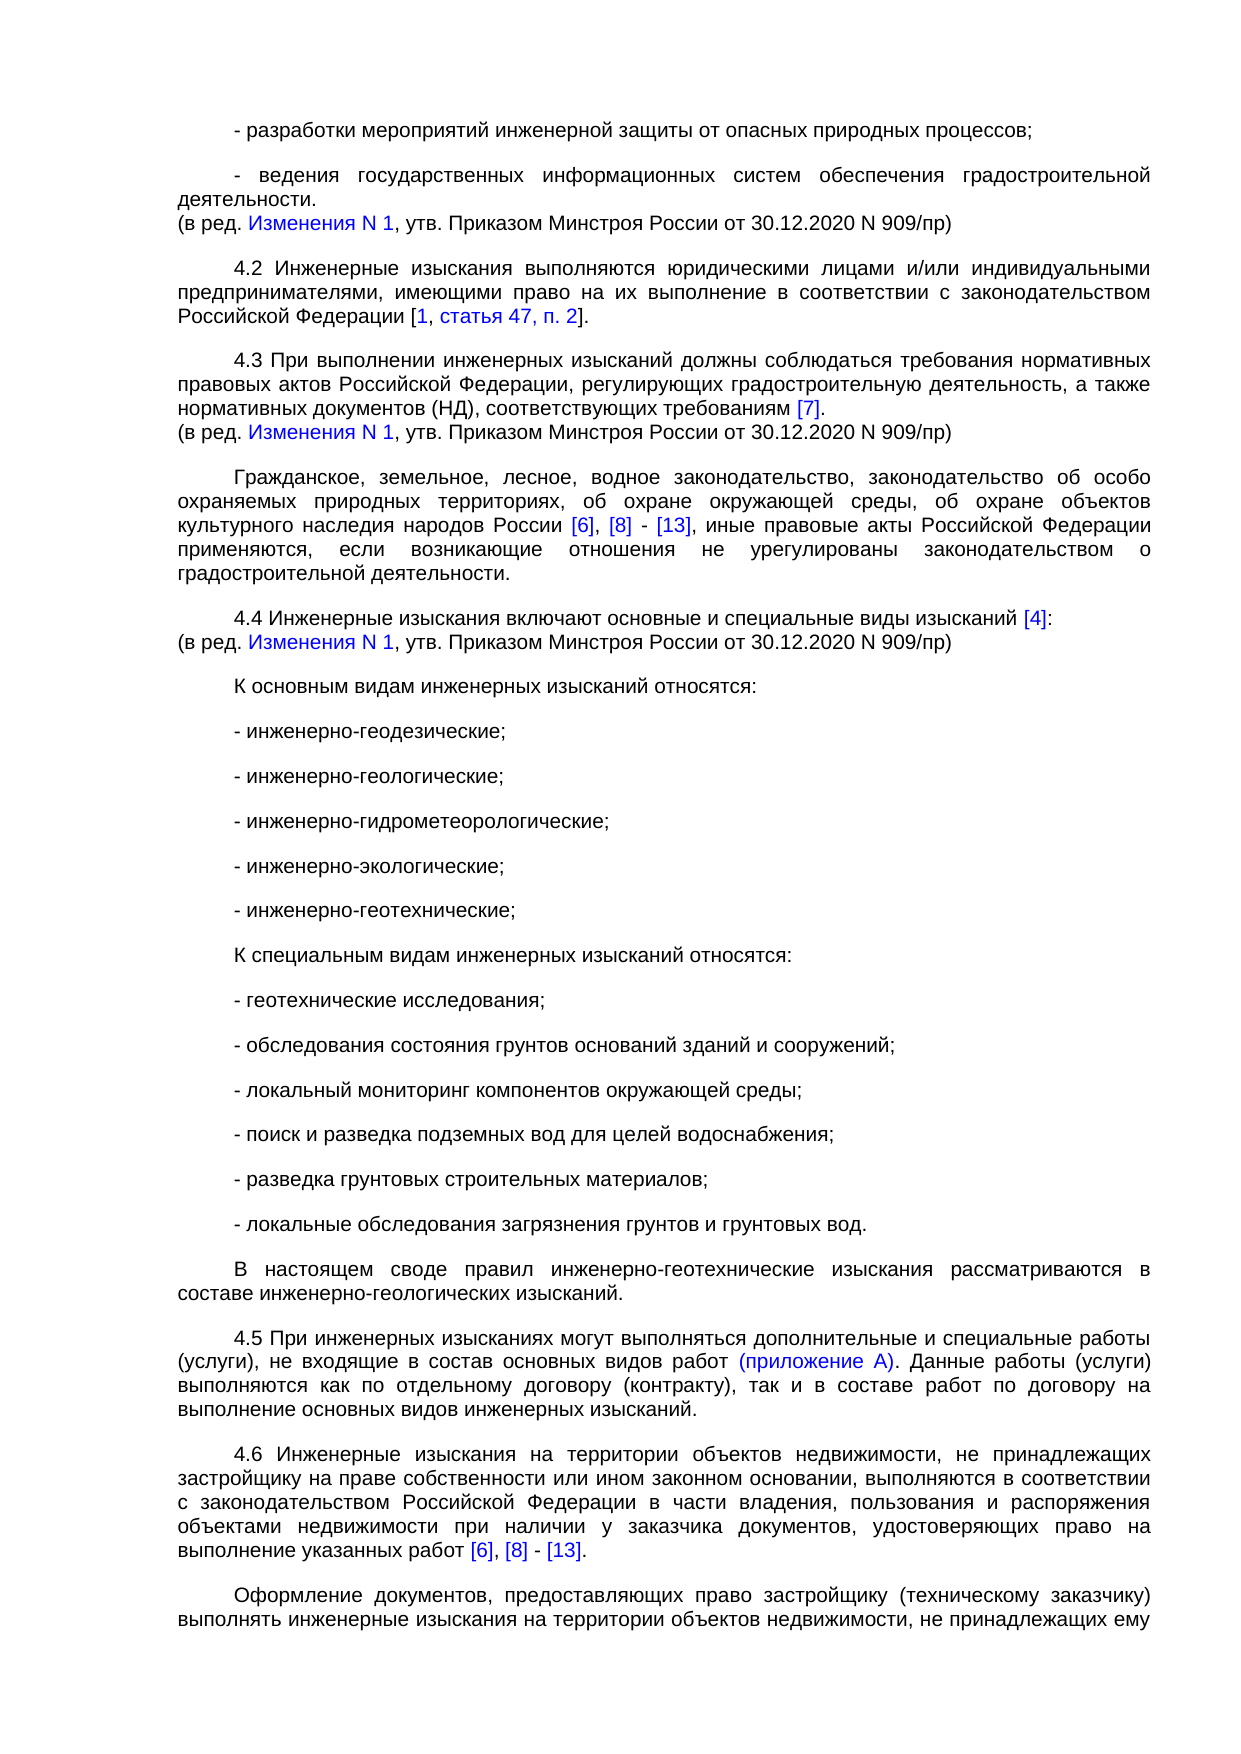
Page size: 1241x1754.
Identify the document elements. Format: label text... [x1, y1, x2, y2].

text - разработки мероприятий инженерной защиты от опасных природных процессов; [177, 118, 1152, 142]
text - локальный мониторинг компонентов окружающей среды; [177, 1077, 1152, 1101]
text - инженерно-геодезические; [177, 719, 1152, 743]
text - разведка грунтовых строительных материалов; [177, 1167, 1152, 1191]
text - инженерно-геотехнические; [177, 898, 1152, 922]
text 4.4 Инженерные изыскания включают основные и специальные виды изысканий [4]: [177, 606, 1152, 629]
text (в ред. Изменения N 1, утв. Приказом Минстроя России от 30.12.2020 N 909/пр) [177, 211, 1152, 235]
text - локальные обследования загрязнения грунтов и грунтовых вод. [177, 1212, 1152, 1236]
text - геотехнические исследования; [177, 988, 1152, 1012]
text - обследования состояния грунтов оснований зданий и сооружений; [177, 1033, 1152, 1057]
text К основным видам инженерных изысканий относятся: [177, 674, 1152, 698]
text Гражданское, земельное, лесное, водное законодательство, законодательство об особо охраняемых природных территориях, об охране окружающей среды, об охране объектов культурного наследия народов России [6], [8] - [13], иные правовые акты Российской Федерации применяются, если возникающие отношения не урегулированы законодательством о градостроительной деятельности. [177, 465, 1152, 585]
text - инженерно-геологические; [177, 764, 1152, 788]
text - поиск и разведка подземных вод для целей водоснабжения; [177, 1122, 1152, 1146]
text 4.5 При инженерных изысканиях могут выполняться дополнительные и специальные работы (услуги), не входящие в состав основных видов работ (приложение А). Данные работы (услуги) выполняются как по отдельному договору (контракту), так и в составе работ по договору на выполнение основных видов инженерных изысканий. [177, 1325, 1152, 1421]
text 4.3 При выполнении инженерных изысканий должны соблюдаться требования нормативных правовых актов Российской Федерации, регулирующих градостроительную деятельность, а также нормативных документов (НД), соответствующих требованиям [7]. [177, 348, 1152, 420]
text - инженерно-экологические; [177, 853, 1152, 877]
text (в ред. Изменения N 1, утв. Приказом Минстроя России от 30.12.2020 N 909/пр) [177, 420, 1152, 444]
text - ведения государственных информационных систем обеспечения градостроительной деятельности. [177, 163, 1152, 211]
text 4.2 Инженерные изыскания выполняются юридическими лицами и/или индивидуальными предпринимателями, имеющими право на их выполнение в соответствии с законодательством Российской Федерации [1, статья 47, п. 2]. [177, 256, 1152, 327]
text В настоящем своде правил инженерно-геотехнические изыскания рассматриваются в составе инженерно-геологических изысканий. [177, 1257, 1152, 1304]
text (в ред. Изменения N 1, утв. Приказом Минстроя России от 30.12.2020 N 909/пр) [177, 629, 1152, 653]
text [177, 1583, 1152, 1631]
text - инженерно-гидрометеорологические; [177, 809, 1152, 833]
text 4.6 Инженерные изыскания на территории объектов недвижимости, не принадлежащих застройщику на праве собственности или ином законном основании, выполняются в соответствии с законодательством Российской Федерации в части владения, пользования и распоряжения объектами недвижимости при наличии у заказчика документов, удостоверяющих право на выполнение указанных работ [6], [8] - [13]. [177, 1442, 1152, 1562]
text К специальным видам инженерных изысканий относятся: [177, 943, 1152, 967]
